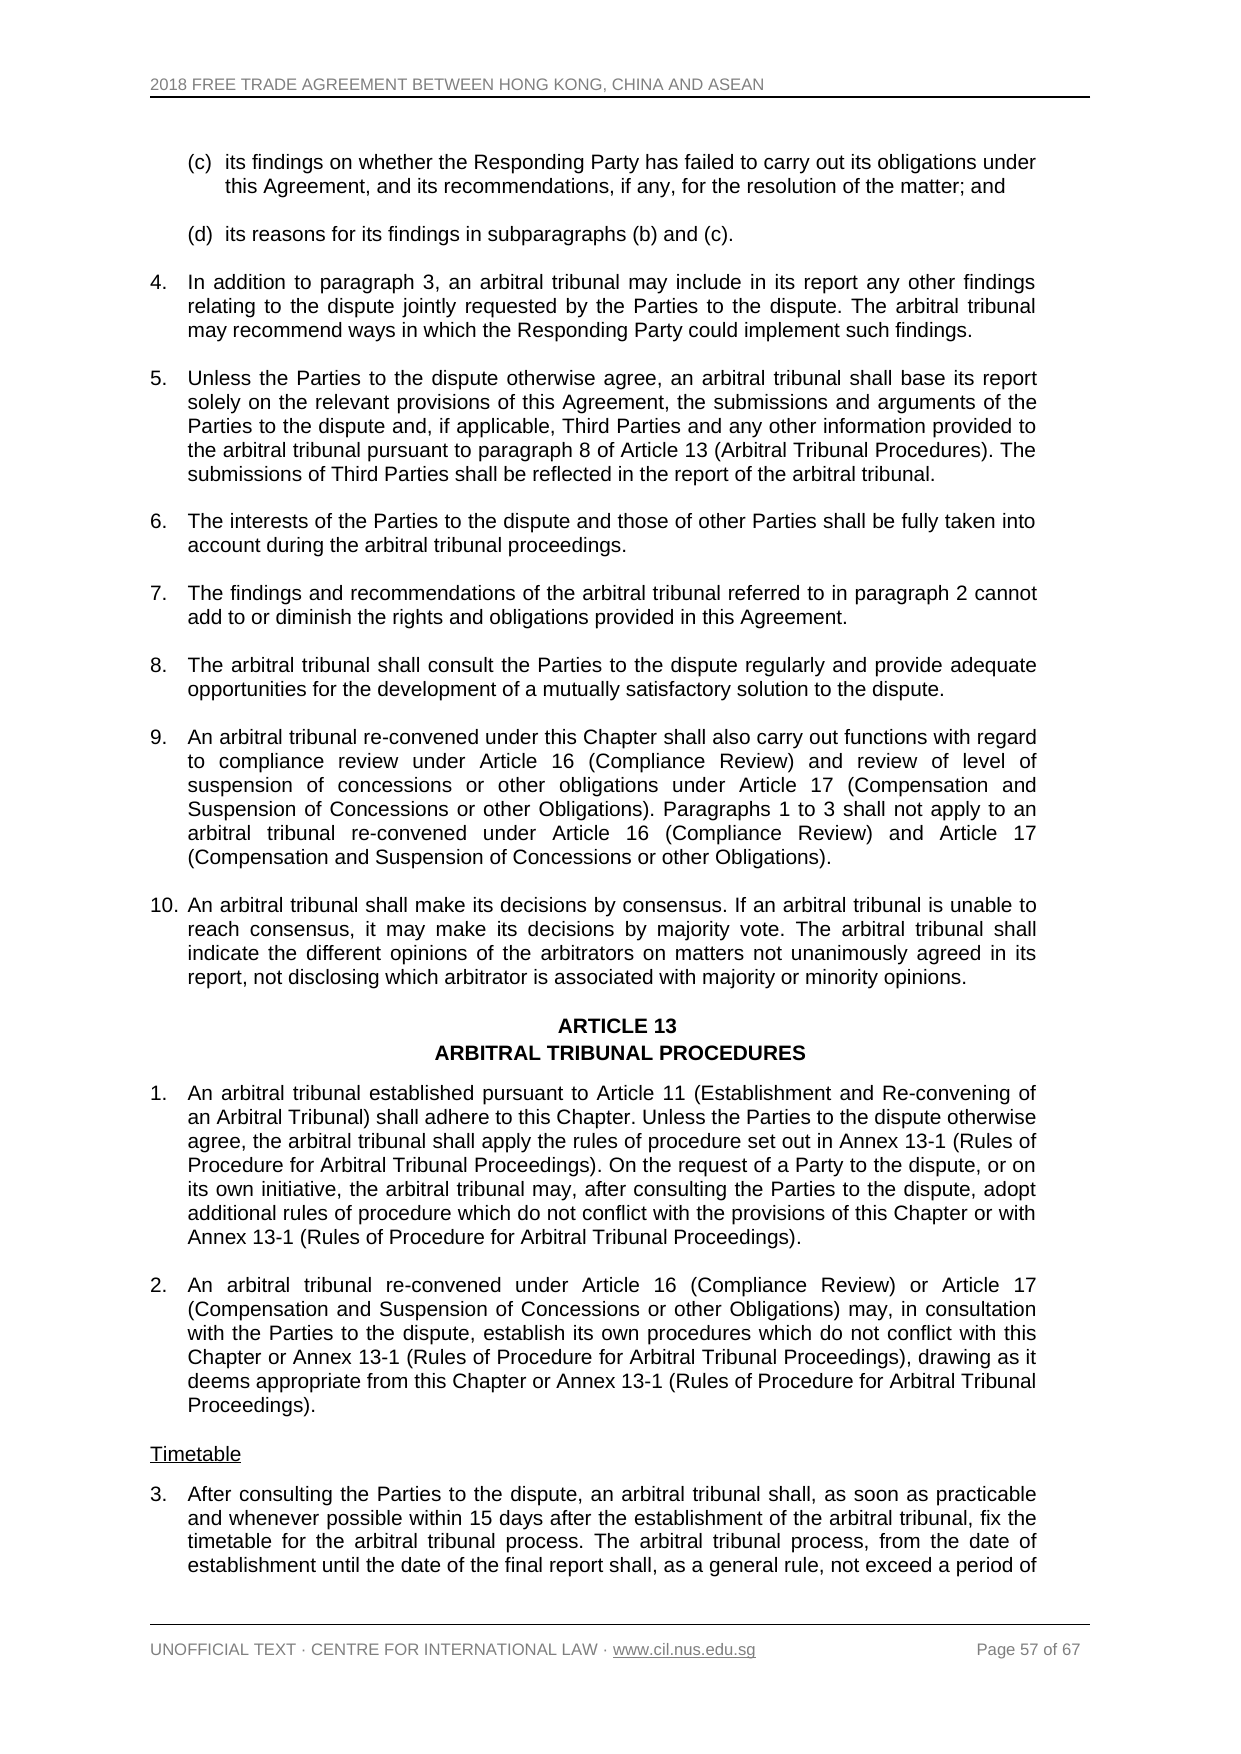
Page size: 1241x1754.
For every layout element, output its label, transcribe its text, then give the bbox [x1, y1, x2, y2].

list An arbitral tribunal re-convened under this Chapter shall also carry out functions with regard to compliance review under Article 16 (Compliance Review) and review of level of suspension of concessions or other obligations under Article 17 (Compensation and Suspension of Concessions or other Obligations). Paragraphs 1 to 3 shall not apply to an arbitral tribunal re-convened under Article 16 (Compliance Review) and Article 17 (Compensation and Suspension of Concessions or other Obligations). [150, 725, 1038, 869]
list In addition to paragraph 3, an arbitral tribunal may include in its report any other findings relating to the dispute jointly requested by the Parties to the dispute. The arbitral tribunal may recommend ways in which the Responding Party could implement such findings. [150, 270, 1038, 342]
list its reasons for its findings in subparagraphs (b) and (c). [187, 222, 1038, 246]
subtitle Article 13 Arbitral Tribunal Procedures [150, 1013, 1090, 1065]
list An arbitral tribunal shall make its decisions by consensus. If an arbitral tribunal is unable to reach consensus, it may make its decisions by majority vote. The arbitral tribunal shall indicate the different opinions of the arbitrators on matters not unanimously agreed in its report, not disclosing which arbitrator is associated with majority or minority opinions. [150, 893, 1038, 988]
list The interests of the Parties to the dispute and those of other Parties shall be fully taken into account during the arbitral tribunal proceedings. [150, 509, 1038, 557]
list The findings and recommendations of the arbitral tribunal referred to in paragraph 2 cannot add to or diminish the rights and obligations provided in this Agreement. [150, 581, 1038, 629]
list its findings on whether the Responding Party has failed to carry out its obligations under this Agreement, and its recommendations, if any, for the resolution of the matter; and [187, 150, 1038, 198]
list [150, 1481, 1038, 1577]
list The arbitral tribunal shall consult the Parties to the dispute regularly and provide adequate opportunities for the development of a mutually satisfactory solution to the dispute. [150, 653, 1038, 701]
subtitle Timetable [150, 1441, 1090, 1465]
list An arbitral tribunal established pursuant to Article 11 (Establishment and Re-convening of an Arbitral Tribunal) shall adhere to this Chapter. Unless the Parties to the dispute otherwise agree, the arbitral tribunal shall apply the rules of procedure set out in Annex 13-1 (Rules of Procedure for Arbitral Tribunal Proceedings). On the request of a Party to the dispute, or on its own initiative, the arbitral tribunal may, after consulting the Parties to the dispute, adopt additional rules of procedure which do not conflict with the provisions of this Chapter or with Annex 13-1 (Rules of Procedure for Arbitral Tribunal Proceedings). [150, 1081, 1038, 1249]
list An arbitral tribunal re-convened under Article 16 (Compliance Review) or Article 17 (Compensation and Suspension of Concessions or other Obligations) may, in consultation with the Parties to the dispute, establish its own procedures which do not conflict with this Chapter or Annex 13-1 (Rules of Procedure for Arbitral Tribunal Proceedings), drawing as it deems appropriate from this Chapter or Annex 13-1 (Rules of Procedure for Arbitral Tribunal Proceedings). [150, 1273, 1038, 1416]
list Unless the Parties to the dispute otherwise agree, an arbitral tribunal shall base its report solely on the relevant provisions of this Agreement, the submissions and arguments of the Parties to the dispute and, if applicable, Third Parties and any other information provided to the arbitral tribunal pursuant to paragraph 8 of Article 13 (Arbitral Tribunal Procedures). The submissions of Third Parties shall be reflected in the report of the arbitral tribunal. [150, 366, 1038, 485]
